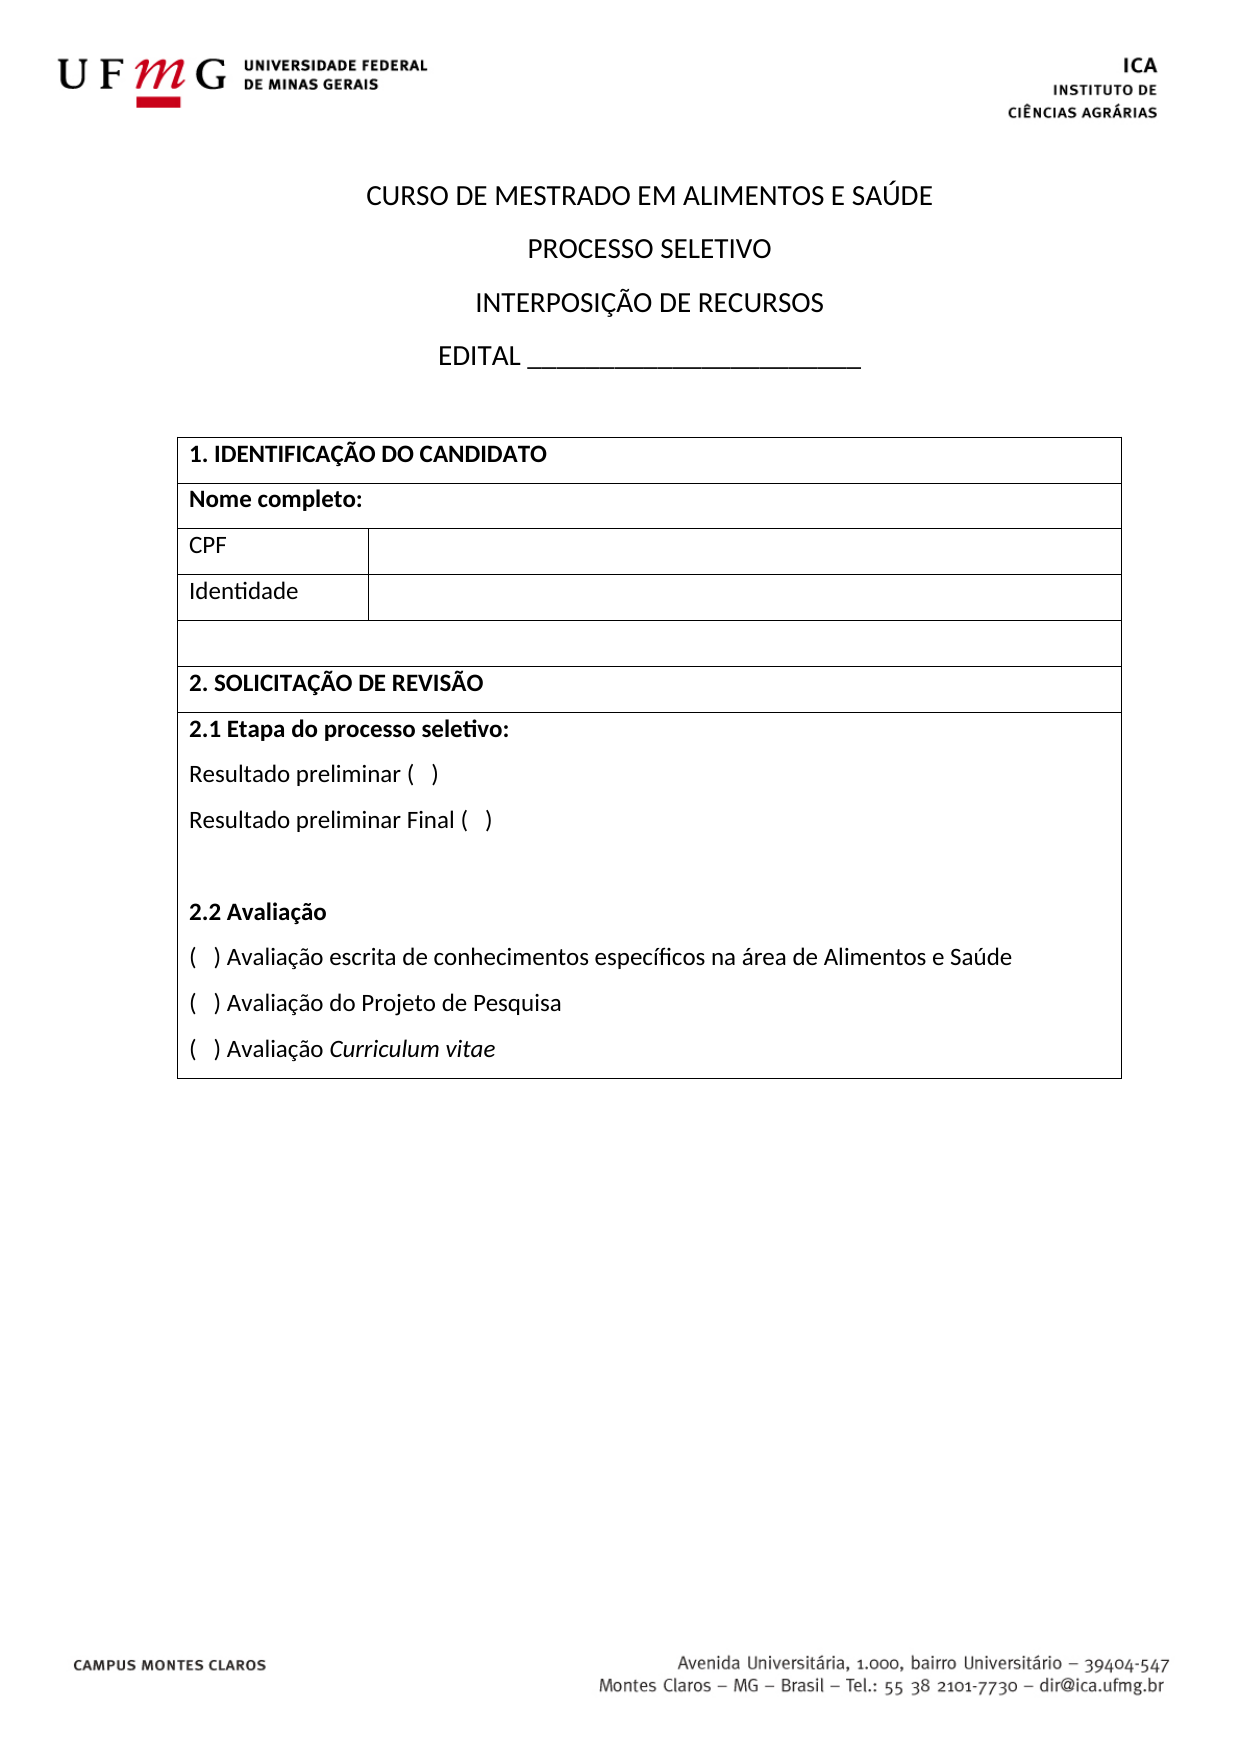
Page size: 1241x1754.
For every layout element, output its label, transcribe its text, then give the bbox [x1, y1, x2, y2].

text EDITAL _______________________ [177, 337, 1122, 373]
table_cell 2. SOLICITAÇÃO DE REVISÃO [178, 667, 1121, 712]
picture [0, 0, 1239, 160]
text INTERPOSIÇÃO DE RECURSOS [177, 284, 1122, 320]
table_cell Identidade [178, 575, 368, 620]
text PROCESSO SELETIVO [177, 231, 1122, 266]
picture [0, 1614, 1239, 1754]
table_cell [369, 575, 1121, 620]
table_cell [178, 621, 1121, 666]
table_cell CPF [178, 529, 368, 574]
table_cell Nome completo: [178, 484, 1121, 528]
table_cell 2.1 Etapa do processo seletivo: Resultado preliminar ( ) Resultado preliminar Final ( ) 2.2 Avaliação ( ) Avaliação escrita de conhecimentos específicos na área de Alimentos e Saúde ( ) Avaliação do Projeto de Pesquisa ( ) Avaliação Curriculum vitae [178, 713, 1121, 1078]
table_cell [369, 529, 1121, 574]
table_header 1. IDENTIFICAÇÃO DO CANDIDATO [178, 438, 1121, 482]
text CURSO DE MESTRADO EM ALIMENTOS E SAÚDE [177, 177, 1122, 213]
